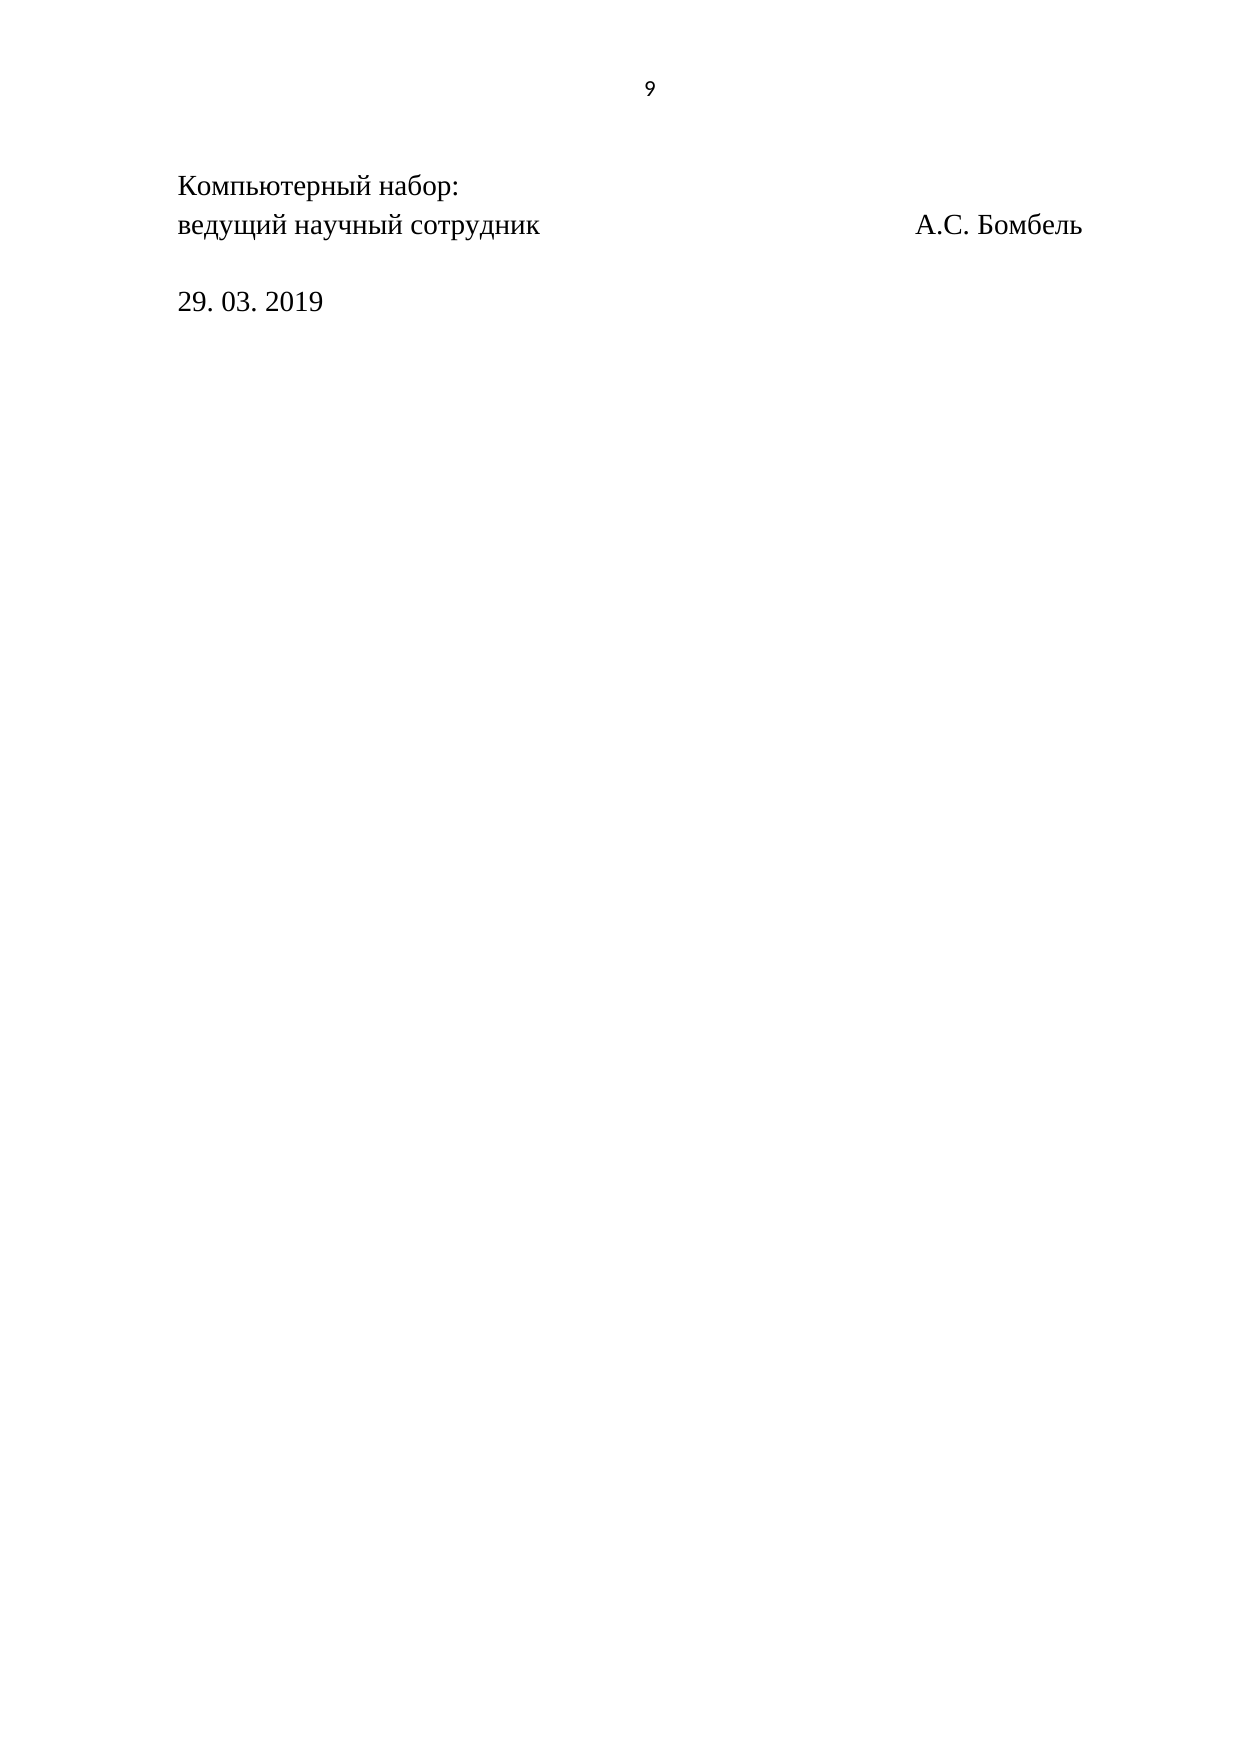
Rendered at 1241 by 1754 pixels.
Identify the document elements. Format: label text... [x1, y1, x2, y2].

text 29. 03. 2019 [177, 284, 1122, 318]
text ведущий научный сотрудник А.С. Бомбель [177, 207, 1122, 241]
text Компьютерный набор: [177, 168, 1122, 202]
